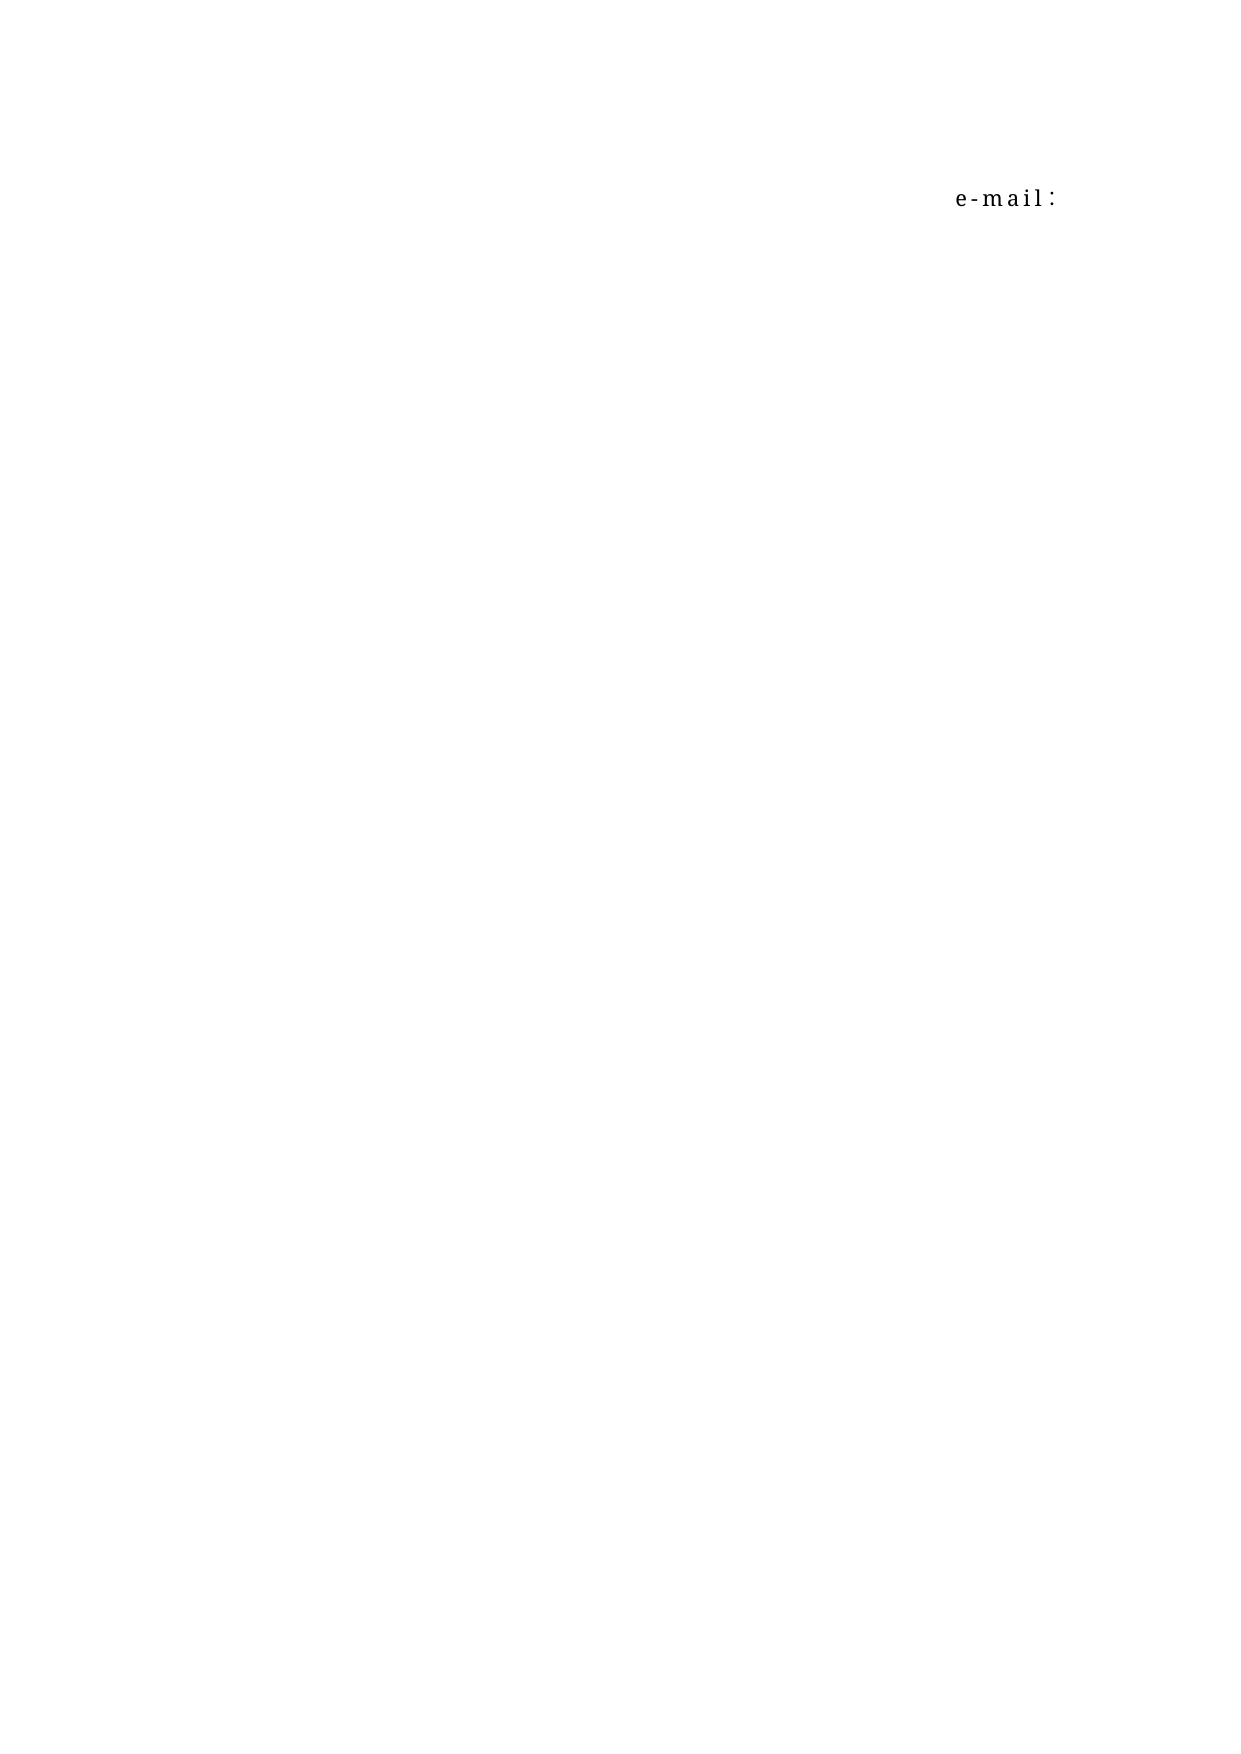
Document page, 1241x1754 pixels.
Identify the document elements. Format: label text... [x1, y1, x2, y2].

text e-mail： [177, 179, 1063, 214]
